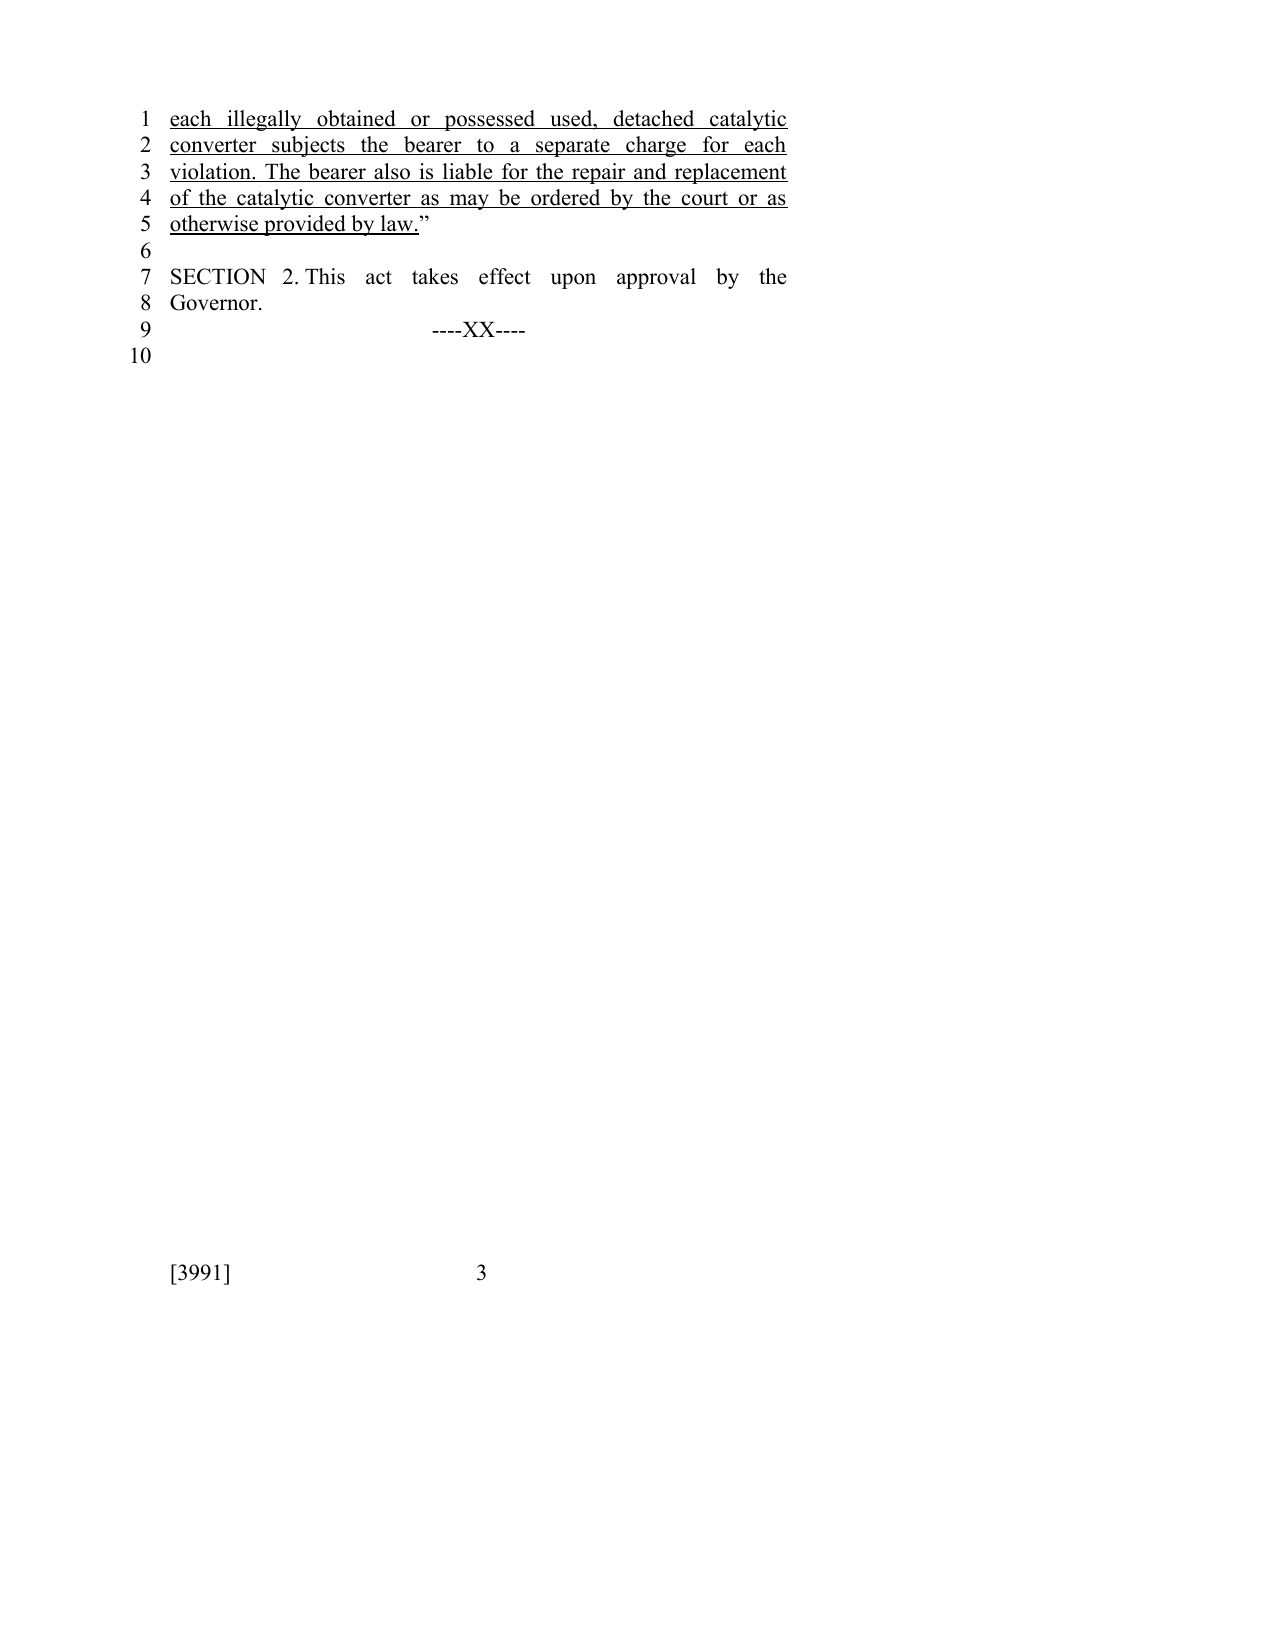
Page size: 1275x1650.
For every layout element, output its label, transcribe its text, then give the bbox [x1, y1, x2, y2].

text SECTION 2. This act takes effect upon approval by the Governor. [169, 263, 787, 316]
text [169, 105, 787, 128]
text ----XX---- [169, 316, 787, 342]
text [169, 129, 787, 154]
